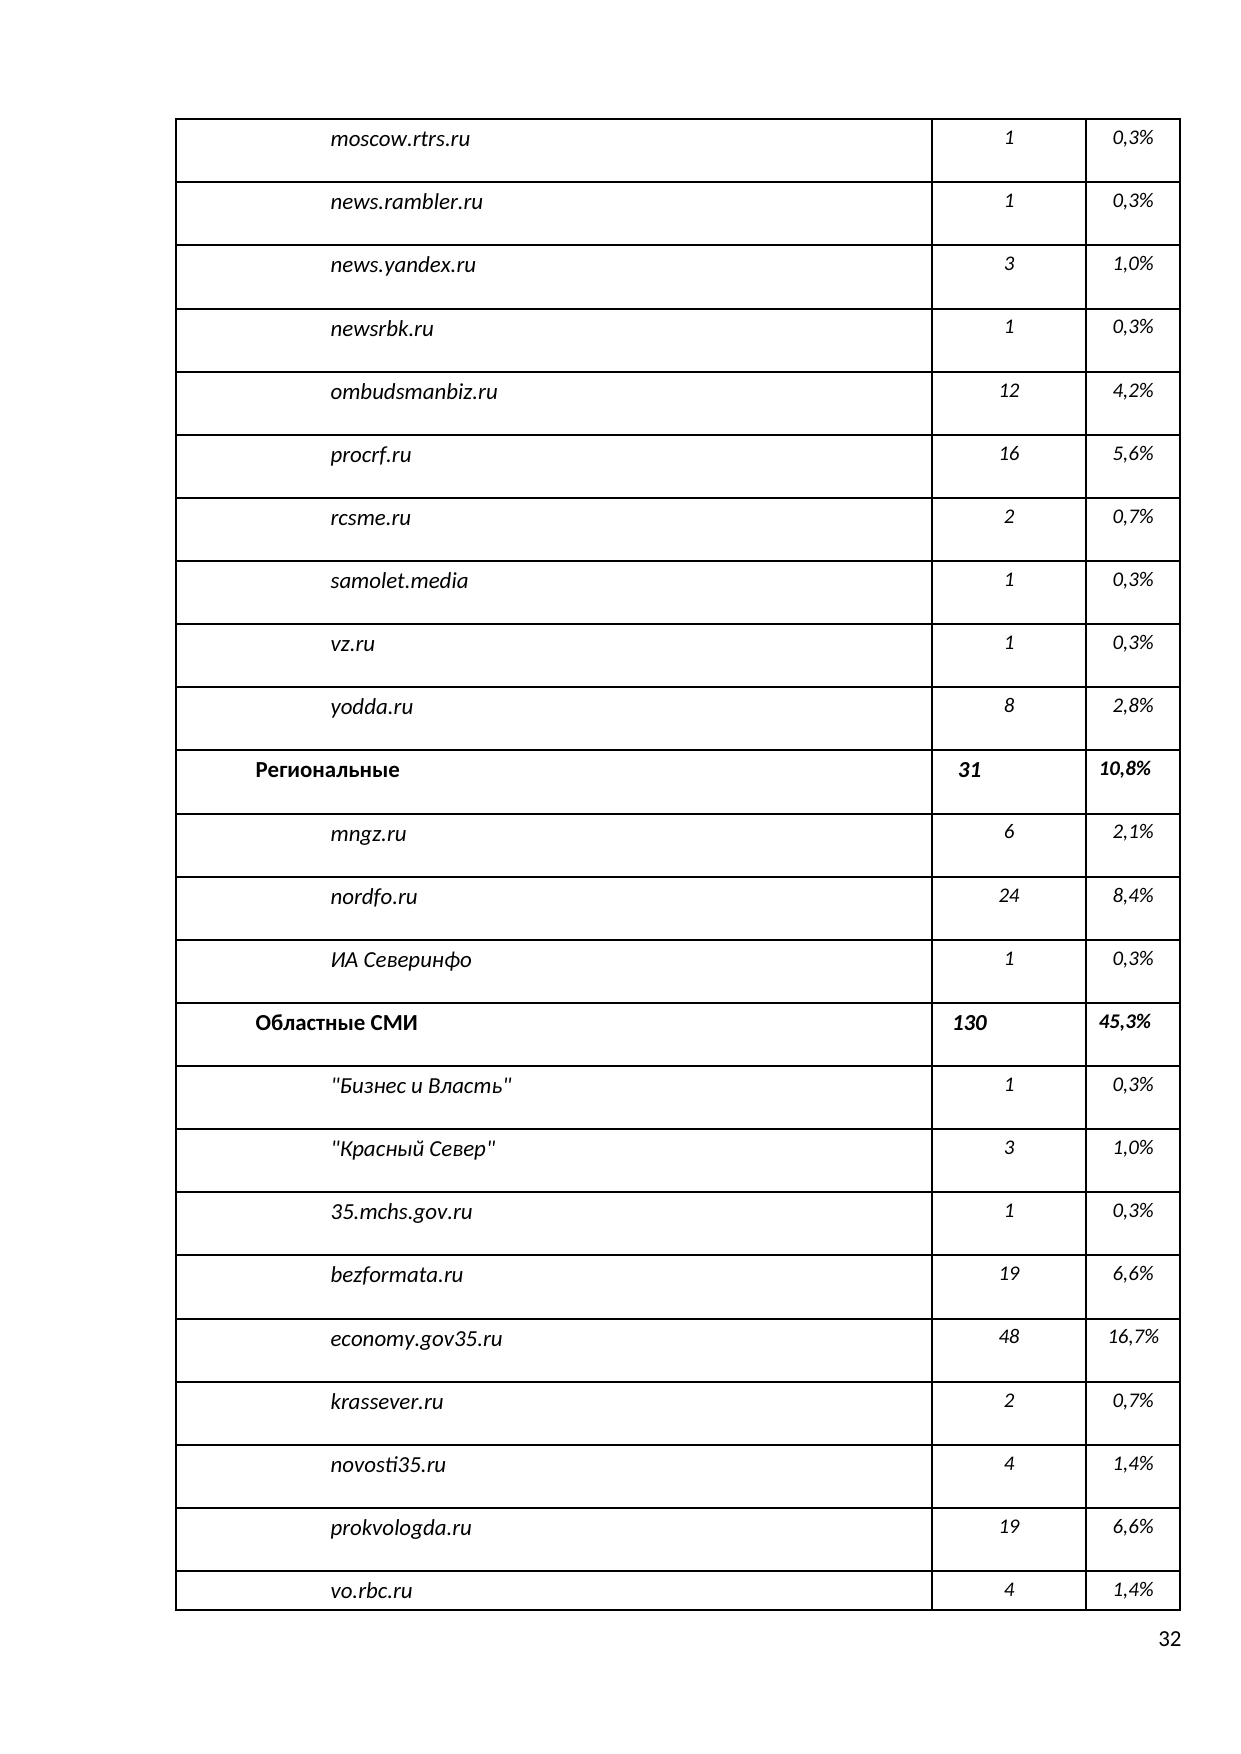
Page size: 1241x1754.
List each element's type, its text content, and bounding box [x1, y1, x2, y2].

table_cell 3 [933, 246, 1085, 307]
table_cell 8,4% [1087, 878, 1179, 939]
table_cell procrf.ru [177, 436, 931, 497]
table_cell 1 [933, 941, 1085, 1002]
table_cell 10,8% [1087, 751, 1179, 812]
table_cell ombudsmanbiz.ru [177, 373, 931, 434]
table_cell rcsme.ru [177, 499, 931, 560]
table_cell 3 [933, 1130, 1085, 1191]
table_cell novosti35.ru [177, 1446, 931, 1507]
table_cell Региональные [177, 751, 931, 812]
table_cell 1 [933, 562, 1085, 623]
table_cell 2,1% [1087, 815, 1179, 876]
table_cell 4 [933, 1446, 1085, 1507]
table_cell 0,7% [1087, 1383, 1179, 1444]
table_cell 0,3% [1087, 941, 1179, 1002]
table_cell 45,3% [1087, 1004, 1179, 1065]
table_cell 12 [933, 373, 1085, 434]
table_cell 1 [933, 1193, 1085, 1254]
table_cell samolet.media [177, 562, 931, 623]
table_cell 19 [933, 1256, 1085, 1317]
table_cell "Красный Север" [177, 1130, 931, 1191]
table_cell newsrbk.ru [177, 310, 931, 371]
table_cell vo.rbc.ru [177, 1572, 931, 1608]
table_cell 1 [933, 310, 1085, 371]
table_cell 1 [933, 1067, 1085, 1128]
table_cell 1,4% [1087, 1572, 1179, 1608]
table_cell "Бизнес и Власть" [177, 1067, 931, 1128]
table_cell 0,7% [1087, 499, 1179, 560]
table_cell 8 [933, 688, 1085, 749]
table_cell economy.gov35.ru [177, 1320, 931, 1381]
table_cell news.rambler.ru [177, 183, 931, 244]
table_cell 6,6% [1087, 1509, 1179, 1570]
table_cell moscow.rtrs.ru [177, 120, 931, 181]
table_cell 35.mchs.gov.ru [177, 1193, 931, 1254]
table_cell 6,6% [1087, 1256, 1179, 1317]
table_cell vz.ru [177, 625, 931, 686]
table_cell 2 [933, 1383, 1085, 1444]
table_cell prokvologda.ru [177, 1509, 931, 1570]
table_cell 1,0% [1087, 1130, 1179, 1191]
table_cell mngz.ru [177, 815, 931, 876]
table_cell 0,3% [1087, 310, 1179, 371]
table_cell news.yandex.ru [177, 246, 931, 307]
table_cell 1 [933, 625, 1085, 686]
table_cell 1,0% [1087, 246, 1179, 307]
table_cell 5,6% [1087, 436, 1179, 497]
table_cell 130 [933, 1004, 1085, 1065]
table_cell 31 [933, 751, 1085, 812]
table_cell 0,3% [1087, 625, 1179, 686]
table_cell nordfo.ru [177, 878, 931, 939]
table_cell 4,2% [1087, 373, 1179, 434]
table_cell 16,7% [1087, 1320, 1179, 1381]
table_cell 2 [933, 499, 1085, 560]
table_cell 0,3% [1087, 120, 1179, 181]
table_cell 24 [933, 878, 1085, 939]
table_cell 0,3% [1087, 562, 1179, 623]
table_cell 0,3% [1087, 1067, 1179, 1128]
table_cell ИА Северинфо [177, 941, 931, 1002]
table_cell 0,3% [1087, 183, 1179, 244]
table_cell 16 [933, 436, 1085, 497]
table_cell 6 [933, 815, 1085, 876]
table_cell 4 [933, 1572, 1085, 1608]
table_cell 1,4% [1087, 1446, 1179, 1507]
table_cell bezformata.ru [177, 1256, 931, 1317]
table_cell 19 [933, 1509, 1085, 1570]
table_cell krassever.ru [177, 1383, 931, 1444]
table_cell 0,3% [1087, 1193, 1179, 1254]
table_cell 1 [933, 183, 1085, 244]
table_cell Областные СМИ [177, 1004, 931, 1065]
table_cell 1 [933, 120, 1085, 181]
table_cell 48 [933, 1320, 1085, 1381]
table_cell yodda.ru [177, 688, 931, 749]
table_cell 2,8% [1087, 688, 1179, 749]
